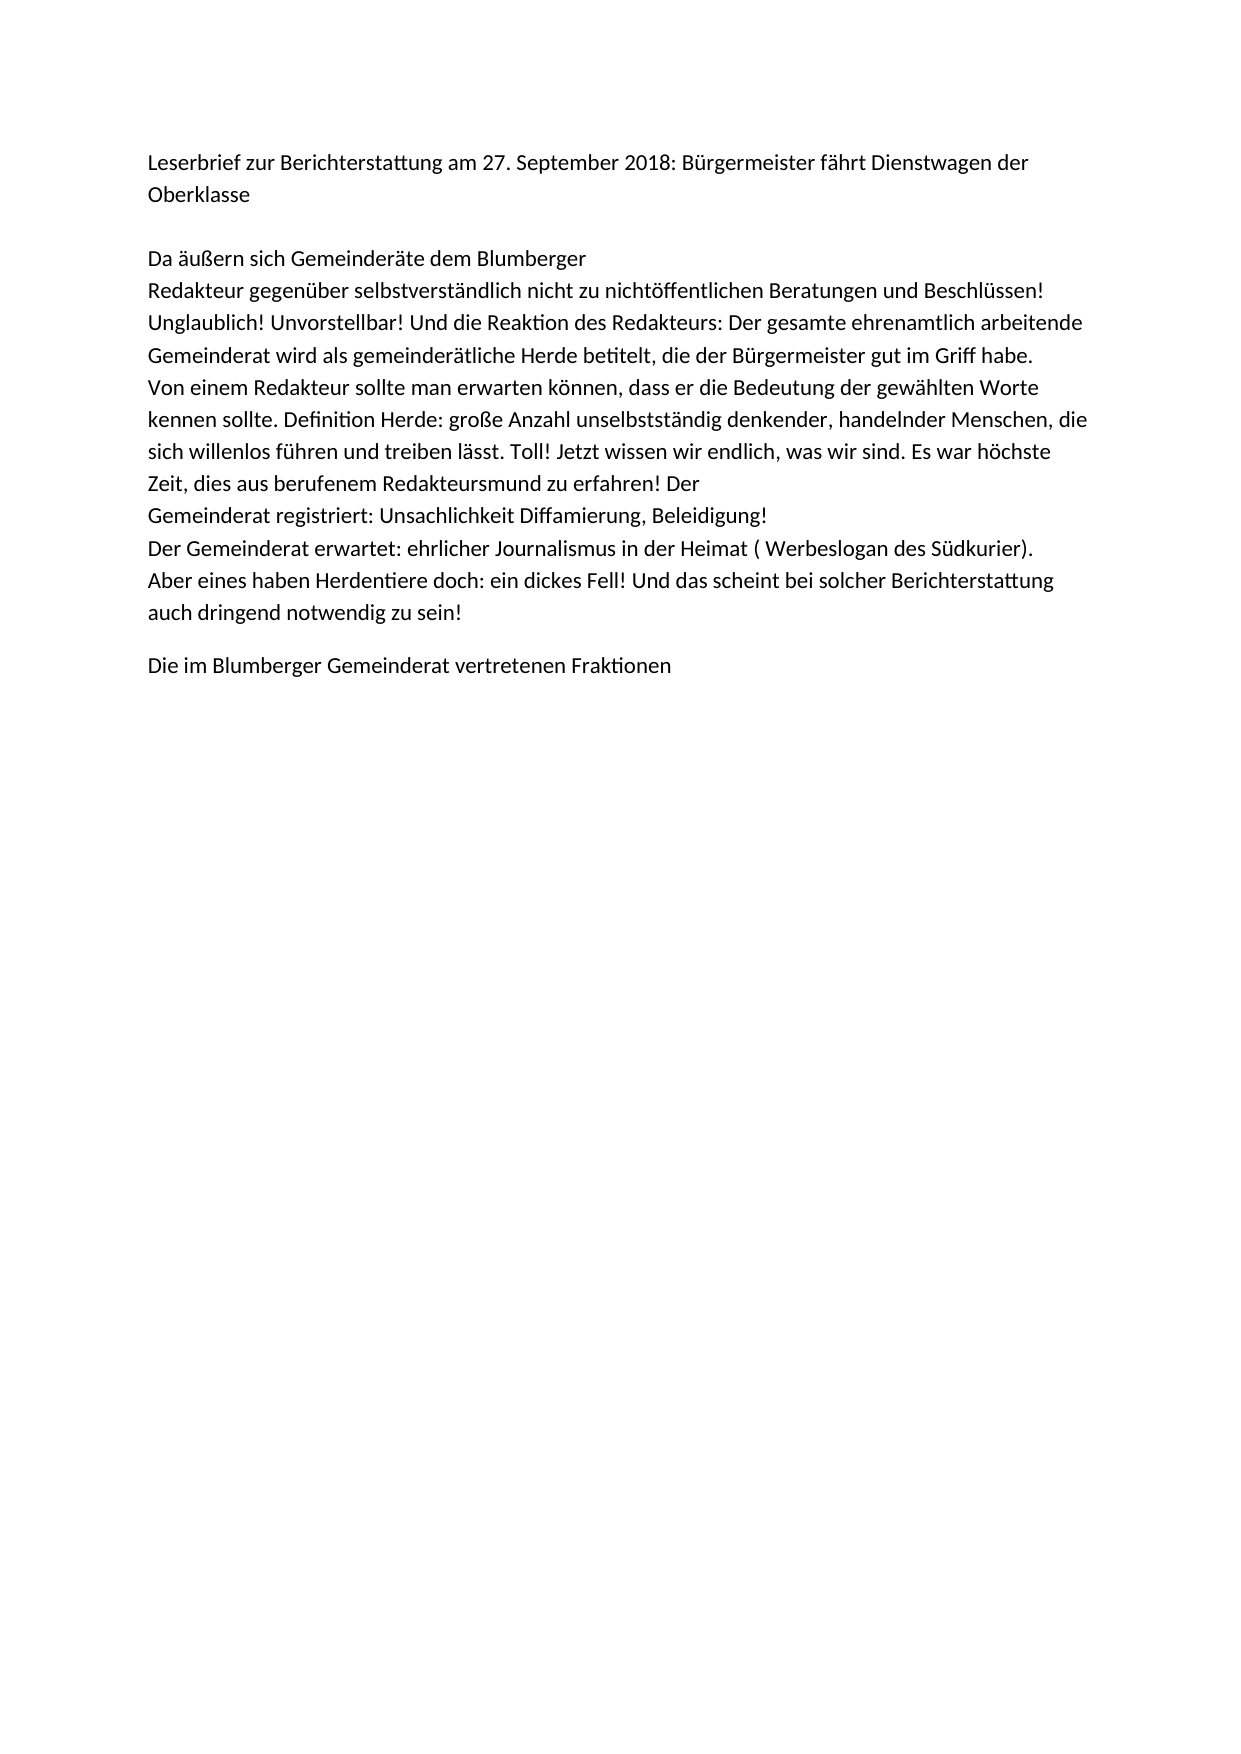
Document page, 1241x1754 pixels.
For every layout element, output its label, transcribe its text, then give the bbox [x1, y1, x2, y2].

text Die im Blumberger Gemeinderat vertretenen Fraktionen [148, 651, 1093, 679]
text Leserbrief zur Berichterstattung am 27. September 2018: Bürgermeister fährt Dienstwagen der Oberklasse Da äußern sich Gemeinderäte dem Blumberger Redakteur gegenüber selbstverständlich nicht zu nichtöffentlichen Beratungen und Beschlüssen! Unglaublich! Unvorstellbar! Und die Reaktion des Redakteurs: Der gesamte ehrenamtlich arbeitende Gemeinderat wird als gemeinderätliche Herde betitelt, die der Bürgermeister gut im Griff habe. Von einem Redakteur sollte man erwarten können, dass er die Bedeutung der gewählten Worte kennen sollte. Definition Herde: große Anzahl unselbstständig denkender, handelnder Menschen, die sich willenlos führen und treiben lässt. Toll! Jetzt wissen wir endlich, was wir sind. Es war höchste Zeit, dies aus berufenem Redakteursmund zu erfahren! Der Gemeinderat registriert: Unsachlichkeit Diffamierung, Beleidigung! Der Gemeinderat erwartet: ehrlicher Journalismus in der Heimat ( Werbeslogan des Südkurier). Aber eines haben Herdentiere doch: ein dickes Fell! Und das scheint bei solcher Berichterstattung auch dringend notwendig zu sein! [148, 148, 1093, 626]
